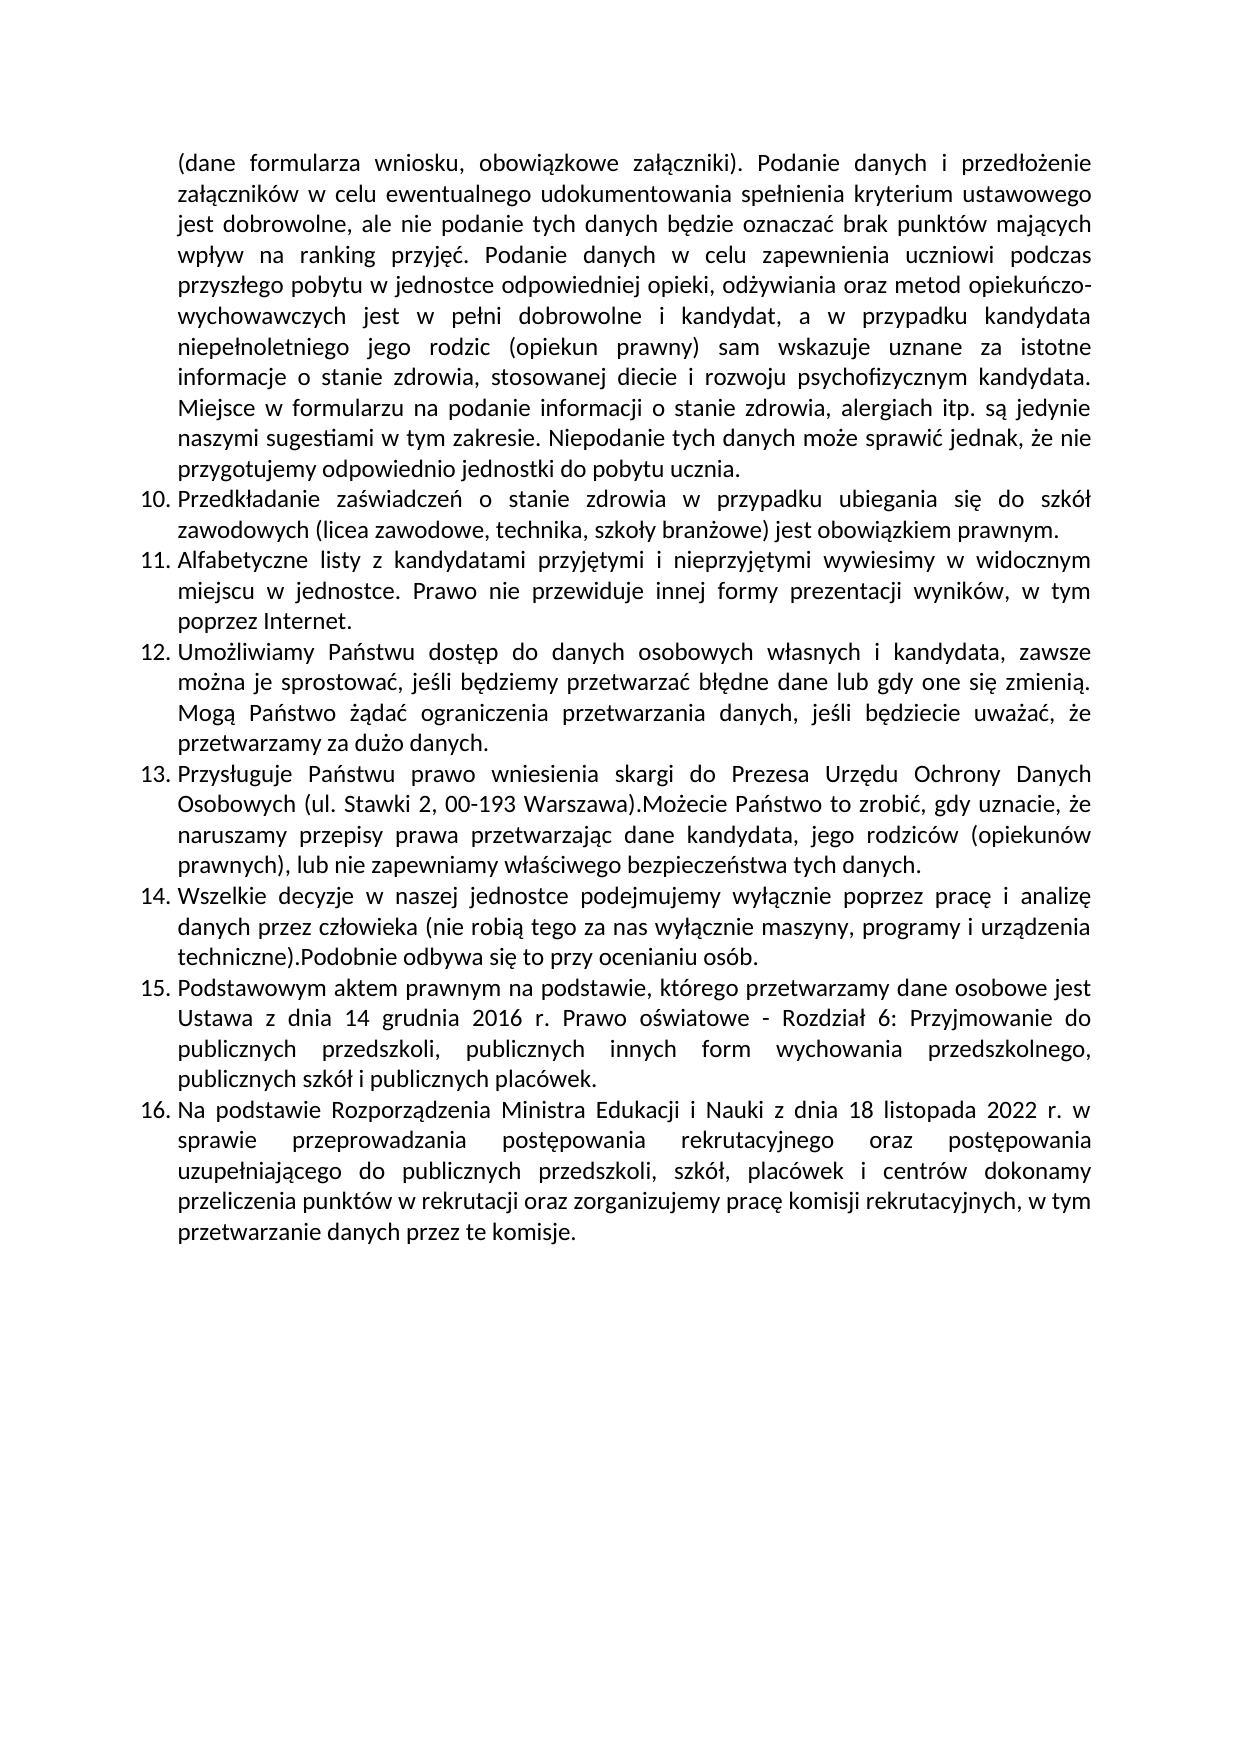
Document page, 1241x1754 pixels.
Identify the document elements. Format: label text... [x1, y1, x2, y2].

list Na podstawie Rozporządzenia Ministra Edukacji i Nauki z dnia 18 listopada 2022 r. w sprawie przeprowadzania postępowania rekrutacyjnego oraz postępowania uzupełniającego do publicznych przedszkoli, szkół, placówek i centrów dokonamy przeliczenia punktów w rekrutacji oraz zorganizujemy pracę komisji rekrutacyjnych, w tym przetwarzanie danych przez te komisje. [140, 1094, 1093, 1246]
list Alfabetyczne listy z kandydatami przyjętymi i nieprzyjętymi wywiesimy w widocznym miejscu w jednostce. Prawo nie przewiduje innej formy prezentacji wyników, w tym poprzez Internet. [140, 544, 1093, 636]
list Podstawowym aktem prawnym na podstawie, którego przetwarzamy dane osobowe jest Ustawa z dnia 14 grudnia 2016 r. Prawo oświatowe - Rozdział 6: Przyjmowanie do publicznych przedszkoli, publicznych innych form wychowania przedszkolnego, publicznych szkół i publicznych placówek. [140, 972, 1093, 1094]
list Umożliwiamy Państwu dostęp do danych osobowych własnych i kandydata, zawsze można je sprostować, jeśli będziemy przetwarzać błędne dane lub gdy one się zmienią. Mogą Państwo żądać ograniczenia przetwarzania danych, jeśli będziecie uważać, że przetwarzamy za dużo danych. [140, 636, 1093, 758]
list Wszelkie decyzje w naszej jednostce podejmujemy wyłącznie poprzez pracę i analizę danych przez człowieka (nie robią tego za nas wyłącznie maszyny, programy i urządzenia techniczne).Podobnie odbywa się to przy ocenianiu osób. [140, 880, 1093, 972]
list Przysługuje Państwu prawo wniesienia skargi do Prezesa Urzędu Ochrony Danych Osobowych (ul. Stawki 2, 00-193 Warszawa).Możecie Państwo to zrobić, gdy uznacie, że naruszamy przepisy prawa przetwarzając dane kandydata, jego rodziców (opiekunów prawnych), lub nie zapewniamy właściwego bezpieczeństwa tych danych. [140, 758, 1093, 880]
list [140, 148, 1093, 483]
list Przedkładanie zaświadczeń o stanie zdrowia w przypadku ubiegania się do szkół zawodowych (licea zawodowe, technika, szkoły branżowe) jest obowiązkiem prawnym. [140, 483, 1093, 544]
